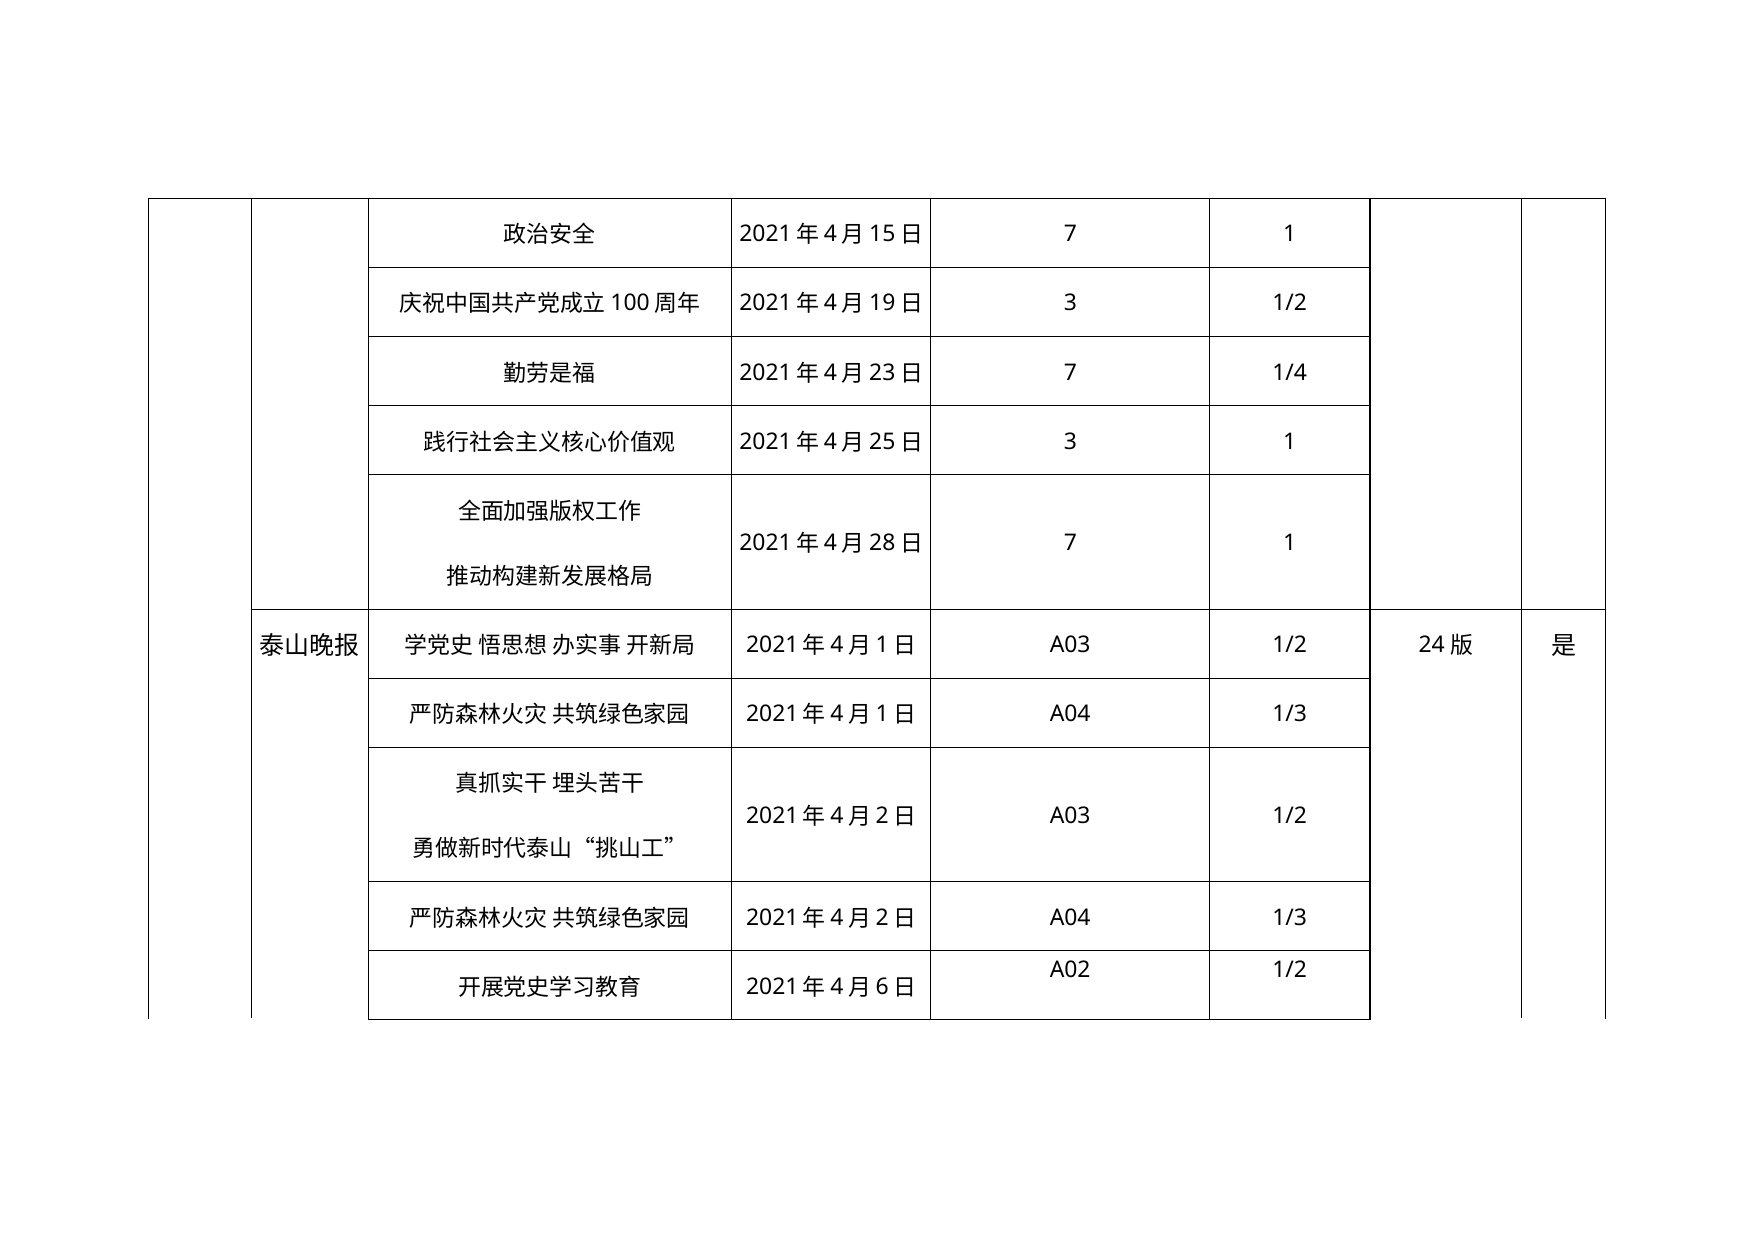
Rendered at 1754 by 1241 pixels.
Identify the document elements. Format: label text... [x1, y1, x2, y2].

table_cell 2021年4月2日 [732, 882, 930, 950]
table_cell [369, 951, 731, 1019]
table_cell A03 [931, 748, 1209, 881]
table_cell A04 [931, 882, 1209, 950]
table_cell 勤劳是福 [369, 337, 731, 405]
table_cell 践行社会主义核心价值观 [369, 406, 731, 474]
table_cell A03 [931, 610, 1209, 678]
table_cell 2021年4月28日 [732, 475, 930, 608]
table_cell 7 [931, 337, 1209, 405]
table_cell 1/2 [1210, 748, 1369, 881]
table_cell 严防森林火灾 共筑绿色家园 [369, 679, 731, 747]
table_cell 7 [931, 199, 1209, 267]
table_cell 庆祝中国共产党成立100周年 [369, 268, 731, 336]
table_cell 政治安全 [369, 199, 731, 267]
table_cell 2021年4月23日 [732, 337, 930, 405]
table_cell 1 [1210, 406, 1369, 474]
table_cell 2021年4月15日 [732, 199, 930, 267]
table_cell 1/3 [1210, 679, 1369, 747]
table_cell 2021年4月25日 [732, 406, 930, 474]
table_cell 1/2 [1210, 610, 1369, 678]
table_cell 1 [1210, 475, 1369, 608]
table_cell 24 版 [1371, 610, 1522, 1019]
table_cell 严防森林火灾 共筑绿色家园 [369, 882, 731, 950]
table_cell 2021年4月2日 [732, 748, 930, 881]
table_cell 全面加强版权工作 推动构建新发展格局 [369, 475, 731, 608]
table_cell 3 [931, 406, 1209, 474]
table_cell 1/3 [1210, 882, 1369, 950]
table_cell 是 [1522, 610, 1605, 1019]
table_cell 2021年4月1日 [732, 610, 930, 678]
table_cell 2021年4月19日 [732, 268, 930, 336]
table_cell 7 [931, 475, 1209, 608]
table_cell 3 [931, 268, 1209, 336]
table_cell 1/2 [1210, 951, 1369, 1019]
table_cell A02 [931, 951, 1209, 1019]
table_cell A04 [931, 679, 1209, 747]
table_cell 1/4 [1210, 337, 1369, 405]
table_cell 真抓实干 埋头苦干 勇做新时代泰山“挑山工” [369, 748, 731, 881]
table_cell 学党史 悟思想 办实事 开新局 [369, 610, 731, 678]
table_cell 2021年4月1日 [732, 679, 930, 747]
table_cell 1/2 [1210, 268, 1369, 336]
table_cell 泰山晚报 [251, 610, 368, 1019]
table_cell 1 [1210, 199, 1369, 267]
table_cell 2021年4月6日 [732, 951, 930, 1019]
